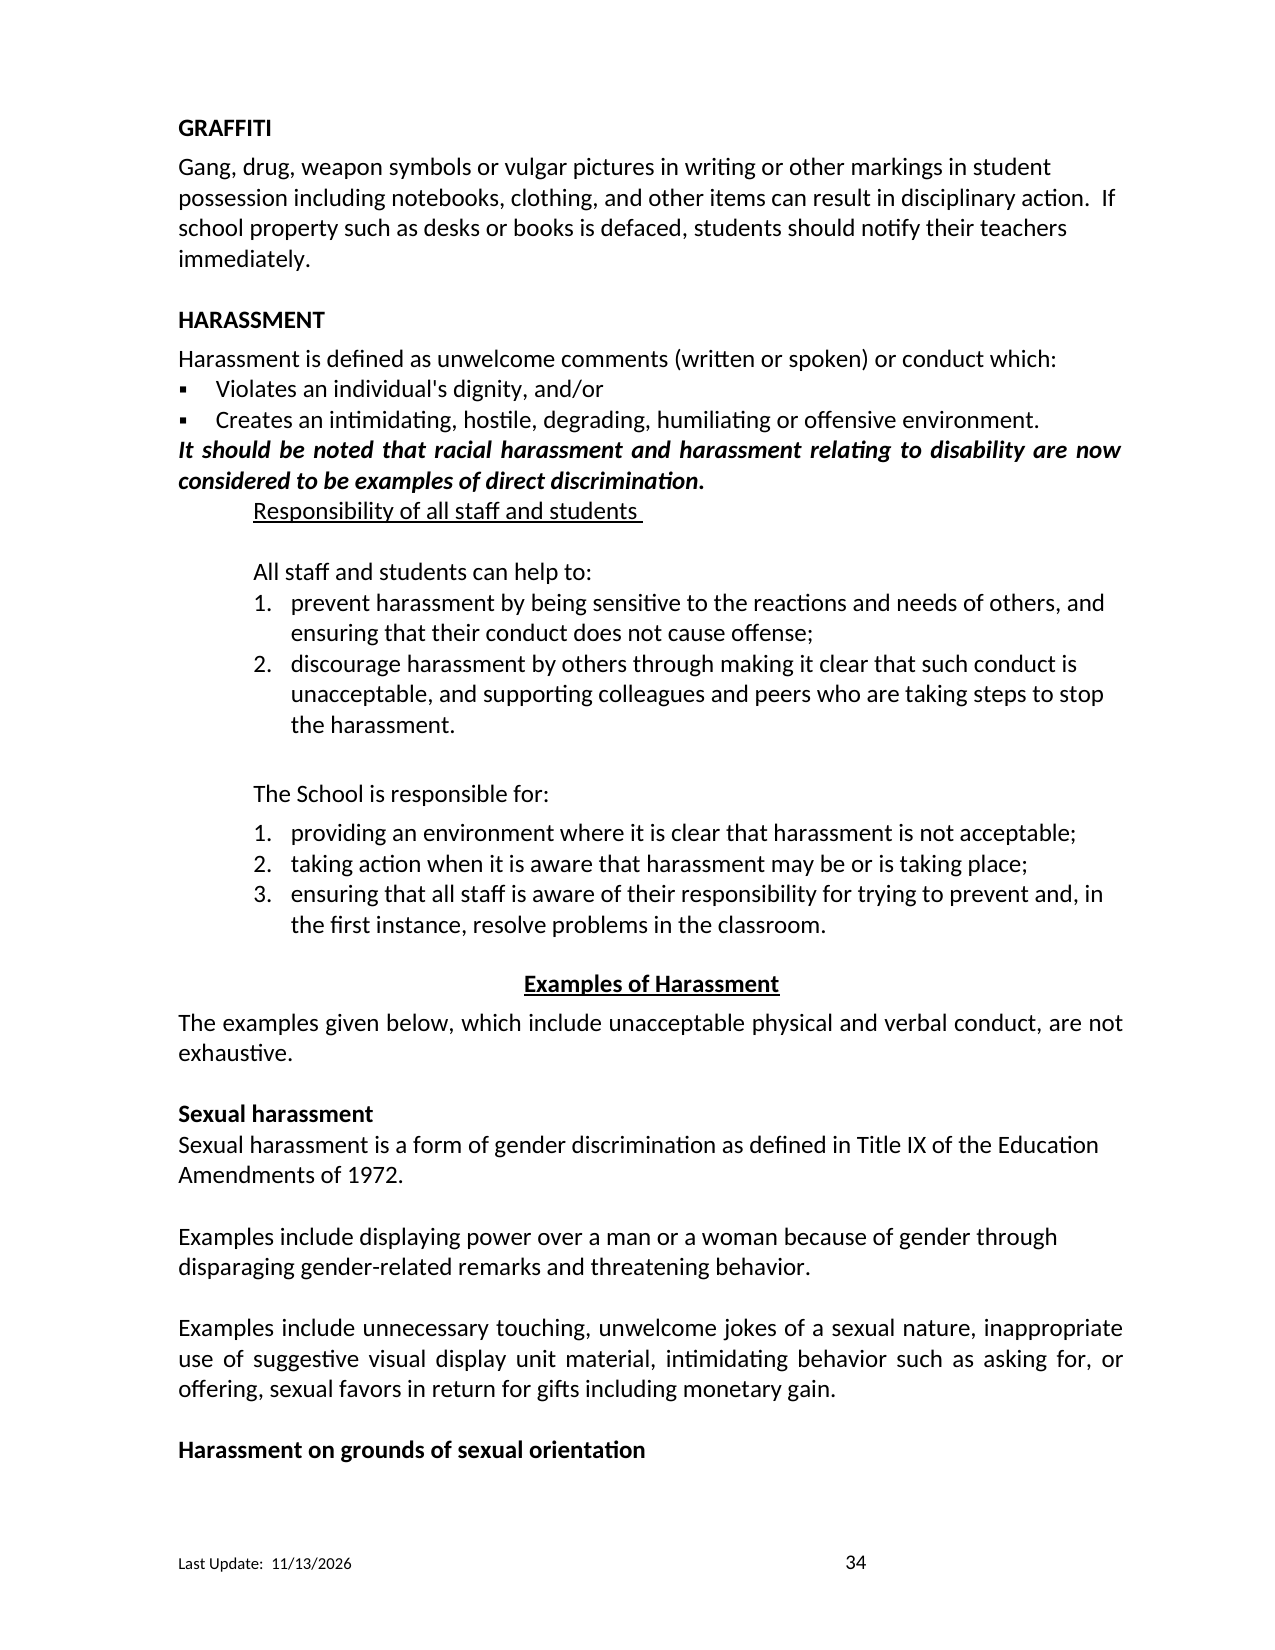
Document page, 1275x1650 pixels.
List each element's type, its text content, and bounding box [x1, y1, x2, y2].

text All staff and students can help to: [253, 556, 1125, 587]
list prevent harassment by being sensitive to the reactions and needs of others, and ensuring that their conduct does not cause offense; [253, 587, 1125, 648]
subtitle The School is responsible for: [253, 778, 1125, 809]
text Responsibility of all staff and students [178, 495, 1125, 526]
list Violates an individual's dignity, and/or [178, 373, 1125, 404]
list discourage harassment by others through making it clear that such conduct is unacceptable, and supporting colleagues and peers who are taking steps to stop the harassment. [253, 648, 1125, 739]
subtitle GRAFFITI [178, 112, 1125, 143]
list Sexual harassment Sexual harassment is a form of gender discrimination as defined in Title IX of the Education Amendments of 1972. [178, 1098, 1125, 1190]
list Creates an intimidating, hostile, degrading, humiliating or offensive environment. [178, 404, 1125, 434]
list Examples include displaying power over a man or a woman because of gender through disparaging gender-related remarks and threatening behavior. [178, 1221, 1125, 1282]
list ensuring that all staff is aware of their responsibility for trying to prevent and, in the first instance, resolve problems in the classroom. [253, 878, 1125, 939]
text Examples include unnecessary touching, unwelcome jokes of a sexual nature, inappropriate use of suggestive visual display unit material, intimidating behavior such as asking for, or offering, sexual favors in return for gifts including monetary gain. [178, 1282, 1125, 1404]
subtitle HARASSMENT [178, 304, 1125, 334]
subtitle Examples of Harassment [178, 968, 1125, 999]
list Gang, drug, weapon symbols or vulgar pictures in writing or other markings in student possession including notebooks, clothing, and other items can result in disciplinary action. If school property such as desks or books is defaced, students should notify their teachers immediately. [178, 151, 1125, 273]
text Harassment on grounds of sexual orientation [178, 1434, 1125, 1465]
text The examples given below, which include unacceptable physical and verbal conduct, are not exhaustive. [178, 1007, 1125, 1068]
text It should be noted that racial harassment and harassment relating to disability are now considered to be examples of direct discrimination. [178, 434, 1125, 495]
list taking action when it is aware that harassment may be or is taking place; [253, 848, 1125, 878]
list providing an environment where it is clear that harassment is not acceptable; [253, 817, 1125, 848]
text Harassment is defined as unwelcome comments (written or spoken) or conduct which: [178, 343, 1125, 373]
